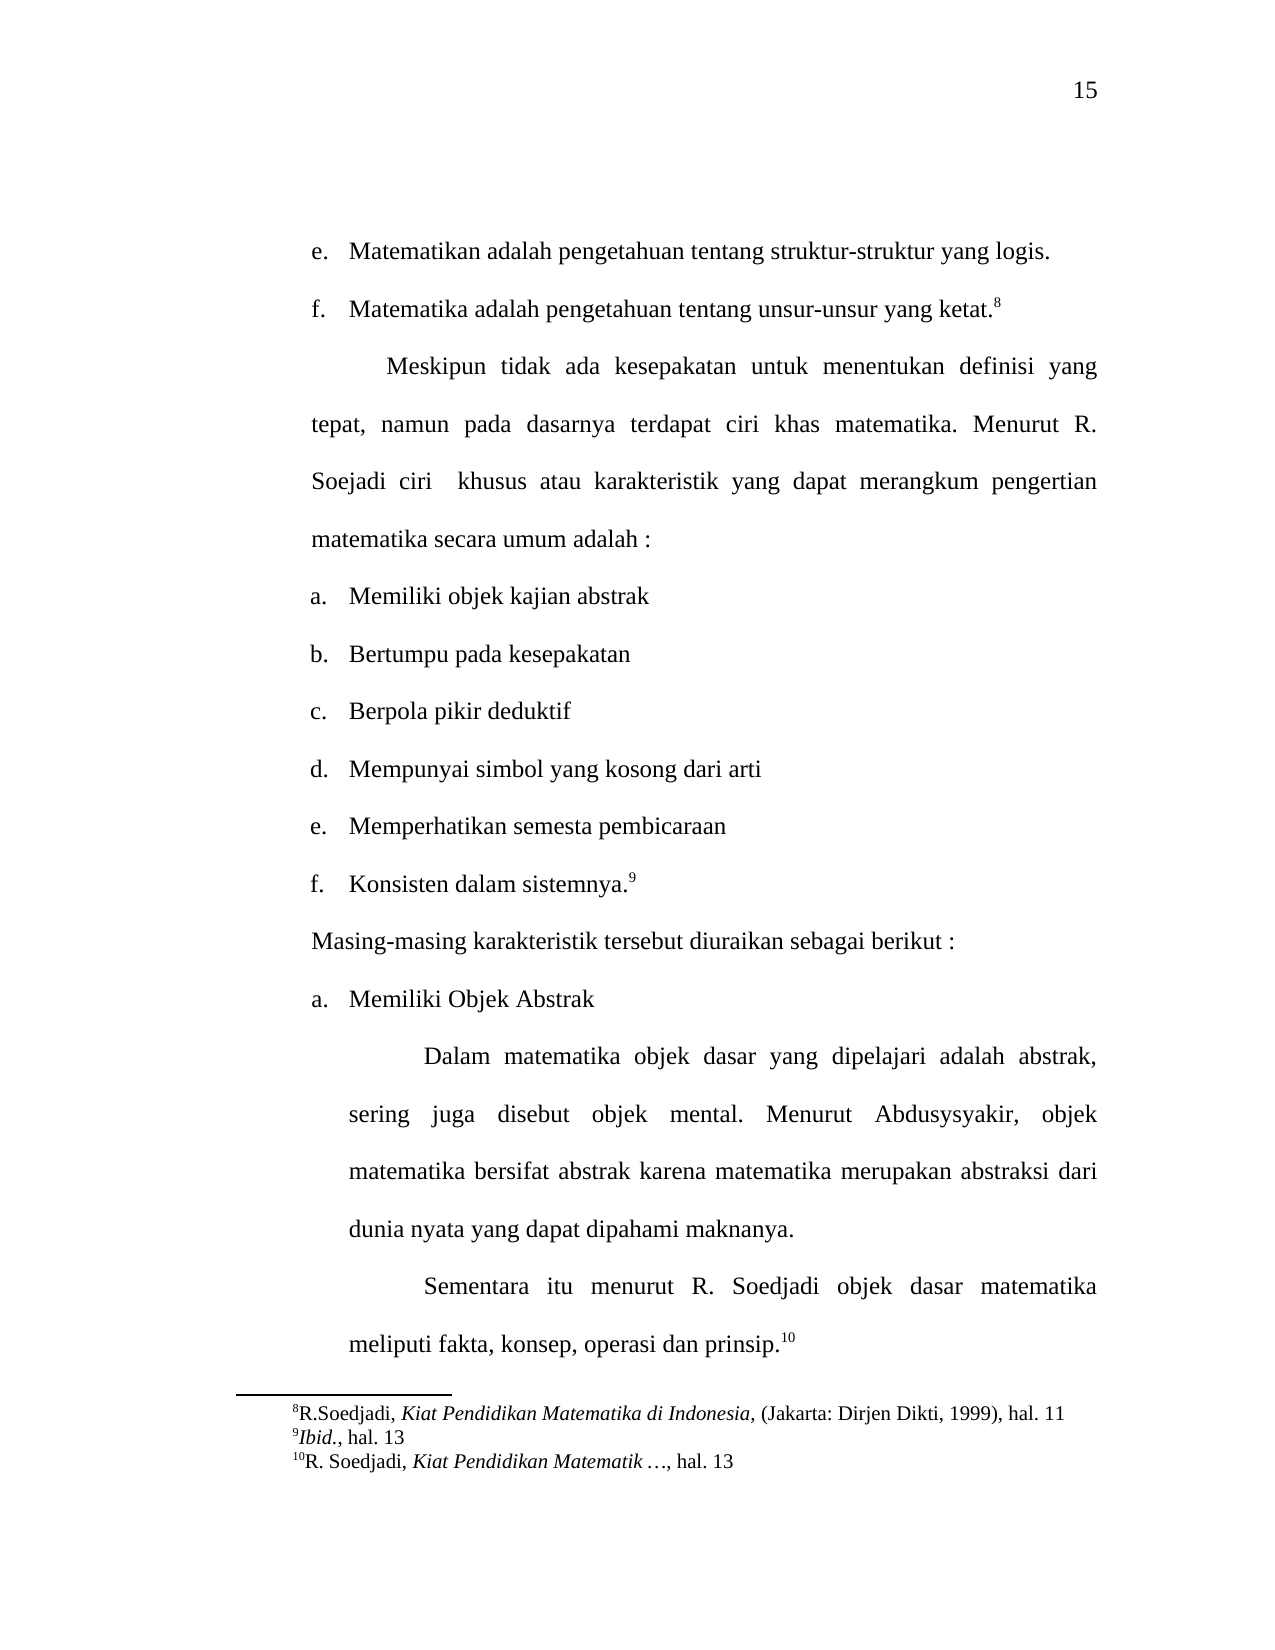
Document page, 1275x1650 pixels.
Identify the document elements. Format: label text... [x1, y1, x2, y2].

text Meskipun tidak ada kesepakatan untuk menentukan definisi yang tepat, namun pada dasarnya terdapat ciri khas matematika. Menurut R. Soejadi ciri khusus atau karakteristik yang dapat merangkum pengertian matematika secara umum adalah : [311, 351, 1098, 552]
text Sementara itu menurut R. Soedjadi objek dasar matematika meliputi fakta, konsep, operasi dan prinsip. [349, 1271, 1098, 1357]
list Konsisten dalam sistemnya. [310, 869, 1098, 897]
list Matematikan adalah pengetahuan tentang struktur-struktur yang logis. [311, 236, 1098, 265]
list Memiliki objek kajian abstrak [310, 581, 1098, 610]
list Memperhatikan semesta pembicaraan [310, 811, 1098, 840]
list Memiliki Objek Abstrak [311, 984, 1098, 1012]
text Masing-masing karakteristik tersebut diuraikan sebagai berikut : [311, 926, 1098, 955]
list Bertumpu pada kesepakatan [310, 639, 1098, 667]
list Matematika adalah pengetahuan tentang unsur-unsur yang ketat. [311, 294, 1098, 322]
list Mempunyai simbol yang kosong dari arti [310, 754, 1098, 782]
text Dalam matematika objek dasar yang dipelajari adalah abstrak, sering juga disebut objek mental. Menurut Abdusysyakir, objek matematika bersifat abstrak karena matematika merupakan abstraksi dari dunia nyata yang dapat dipahami maknanya. [349, 1041, 1098, 1242]
list Berpola pikir deduktif [310, 696, 1098, 725]
